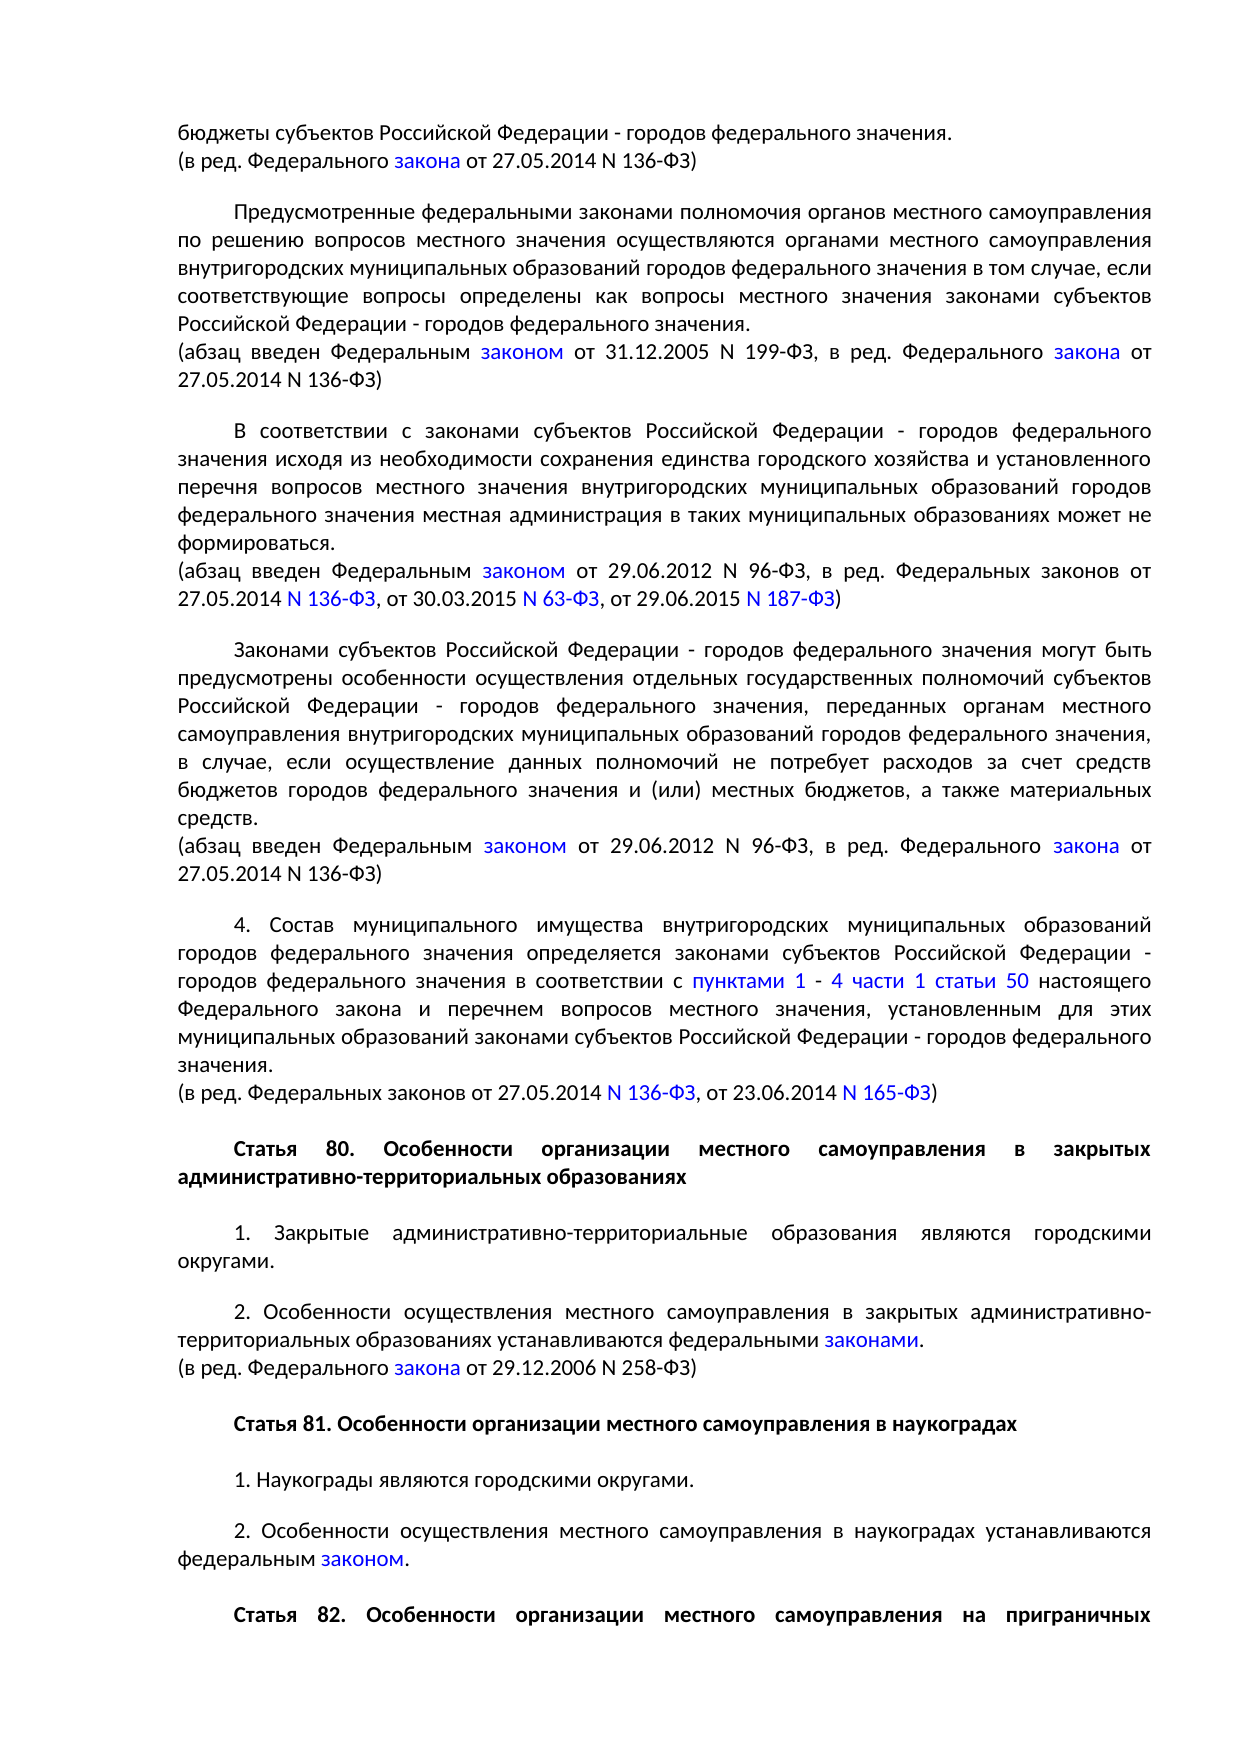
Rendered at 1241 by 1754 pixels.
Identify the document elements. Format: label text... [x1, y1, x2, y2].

text 2. Особенности осуществления местного самоуправления в закрытых административно-территориальных образованиях устанавливаются федеральными законами. [177, 1297, 1152, 1353]
text (в ред. Федеральных законов от 27.05.2014 N 136-ФЗ, от 23.06.2014 N 165-ФЗ) [177, 1078, 1152, 1106]
text 1. Наукограды являются городскими округами. [177, 1466, 1152, 1494]
text Предусмотренные федеральными законами полномочия органов местного самоуправления по решению вопросов местного значения осуществляются органами местного самоуправления внутригородских муниципальных образований городов федерального значения в том случае, если соответствующие вопросы определены как вопросы местного значения законами субъектов Российской Федерации - городов федерального значения. [177, 197, 1152, 337]
text (в ред. Федерального закона от 27.05.2014 N 136-ФЗ) [177, 146, 1152, 174]
text (абзац введен Федеральным законом от 29.06.2012 N 96-ФЗ, в ред. Федерального закона от 27.05.2014 N 136-ФЗ) [177, 831, 1152, 887]
text Законами субъектов Российской Федерации - городов федерального значения могут быть предусмотрены особенности осуществления отдельных государственных полномочий субъектов Российской Федерации - городов федерального значения, переданных органам местного самоуправления внутригородских муниципальных образований городов федерального значения, в случае, если осуществление данных полномочий не потребует расходов за счет средств бюджетов городов федерального значения и (или) местных бюджетов, а также материальных средств. [177, 635, 1152, 831]
text (в ред. Федерального закона от 29.12.2006 N 258-ФЗ) [177, 1353, 1152, 1382]
text В соответствии с законами субъектов Российской Федерации - городов федерального значения исходя из необходимости сохранения единства городского хозяйства и установленного перечня вопросов местного значения внутригородских муниципальных образований городов федерального значения местная администрация в таких муниципальных образованиях может не формироваться. [177, 416, 1152, 556]
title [177, 1601, 1152, 1629]
title Статья 81. Особенности организации местного самоуправления в наукоградах [177, 1409, 1152, 1438]
text (абзац введен Федеральным законом от 31.12.2005 N 199-ФЗ, в ред. Федерального закона от 27.05.2014 N 136-ФЗ) [177, 337, 1152, 393]
text 1. Закрытые административно-территориальные образования являются городскими округами. [177, 1218, 1152, 1274]
text 4. Состав муниципального имущества внутригородских муниципальных образований городов федерального значения определяется законами субъектов Российской Федерации - городов федерального значения в соответствии с пунктами 1 - 4 части 1 статьи 50 настоящего Федерального закона и перечнем вопросов местного значения, установленным для этих муниципальных образований законами субъектов Российской Федерации - городов федерального значения. [177, 910, 1152, 1078]
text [177, 118, 1152, 146]
text 2. Особенности осуществления местного самоуправления в наукоградах устанавливаются федеральным законом. [177, 1517, 1152, 1573]
text (абзац введен Федеральным законом от 29.06.2012 N 96-ФЗ, в ред. Федеральных законов от 27.05.2014 N 136-ФЗ, от 30.03.2015 N 63-ФЗ, от 29.06.2015 N 187-ФЗ) [177, 556, 1152, 612]
title Статья 80. Особенности организации местного самоуправления в закрытых административно-территориальных образованиях [177, 1134, 1152, 1191]
